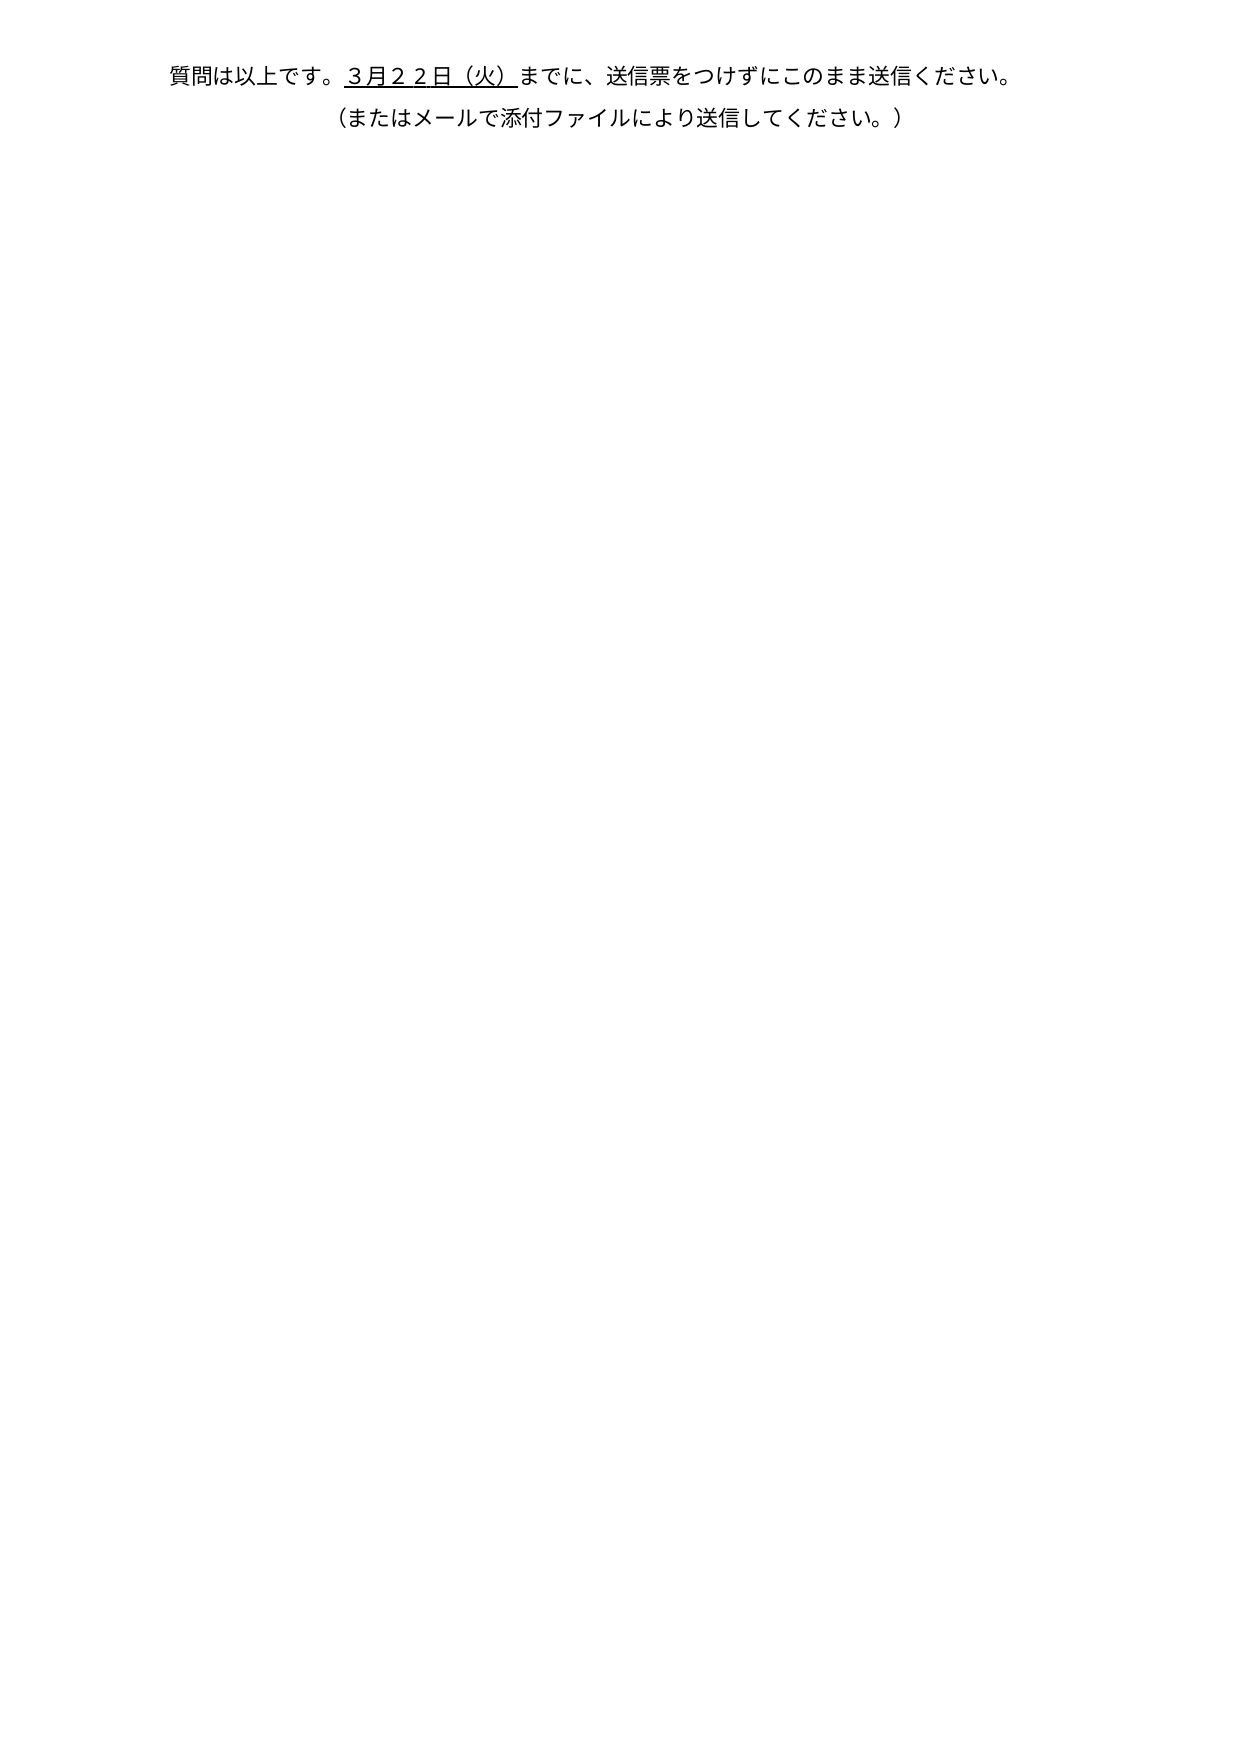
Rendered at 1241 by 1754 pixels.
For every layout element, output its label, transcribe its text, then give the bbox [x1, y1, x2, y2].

text （またはメールで添付ファイルにより送信してください。） [112, 101, 1128, 133]
text 質問は以上です。３月２2日（火）までに、送信票をつけずにこのまま送信ください。 [112, 59, 1078, 91]
